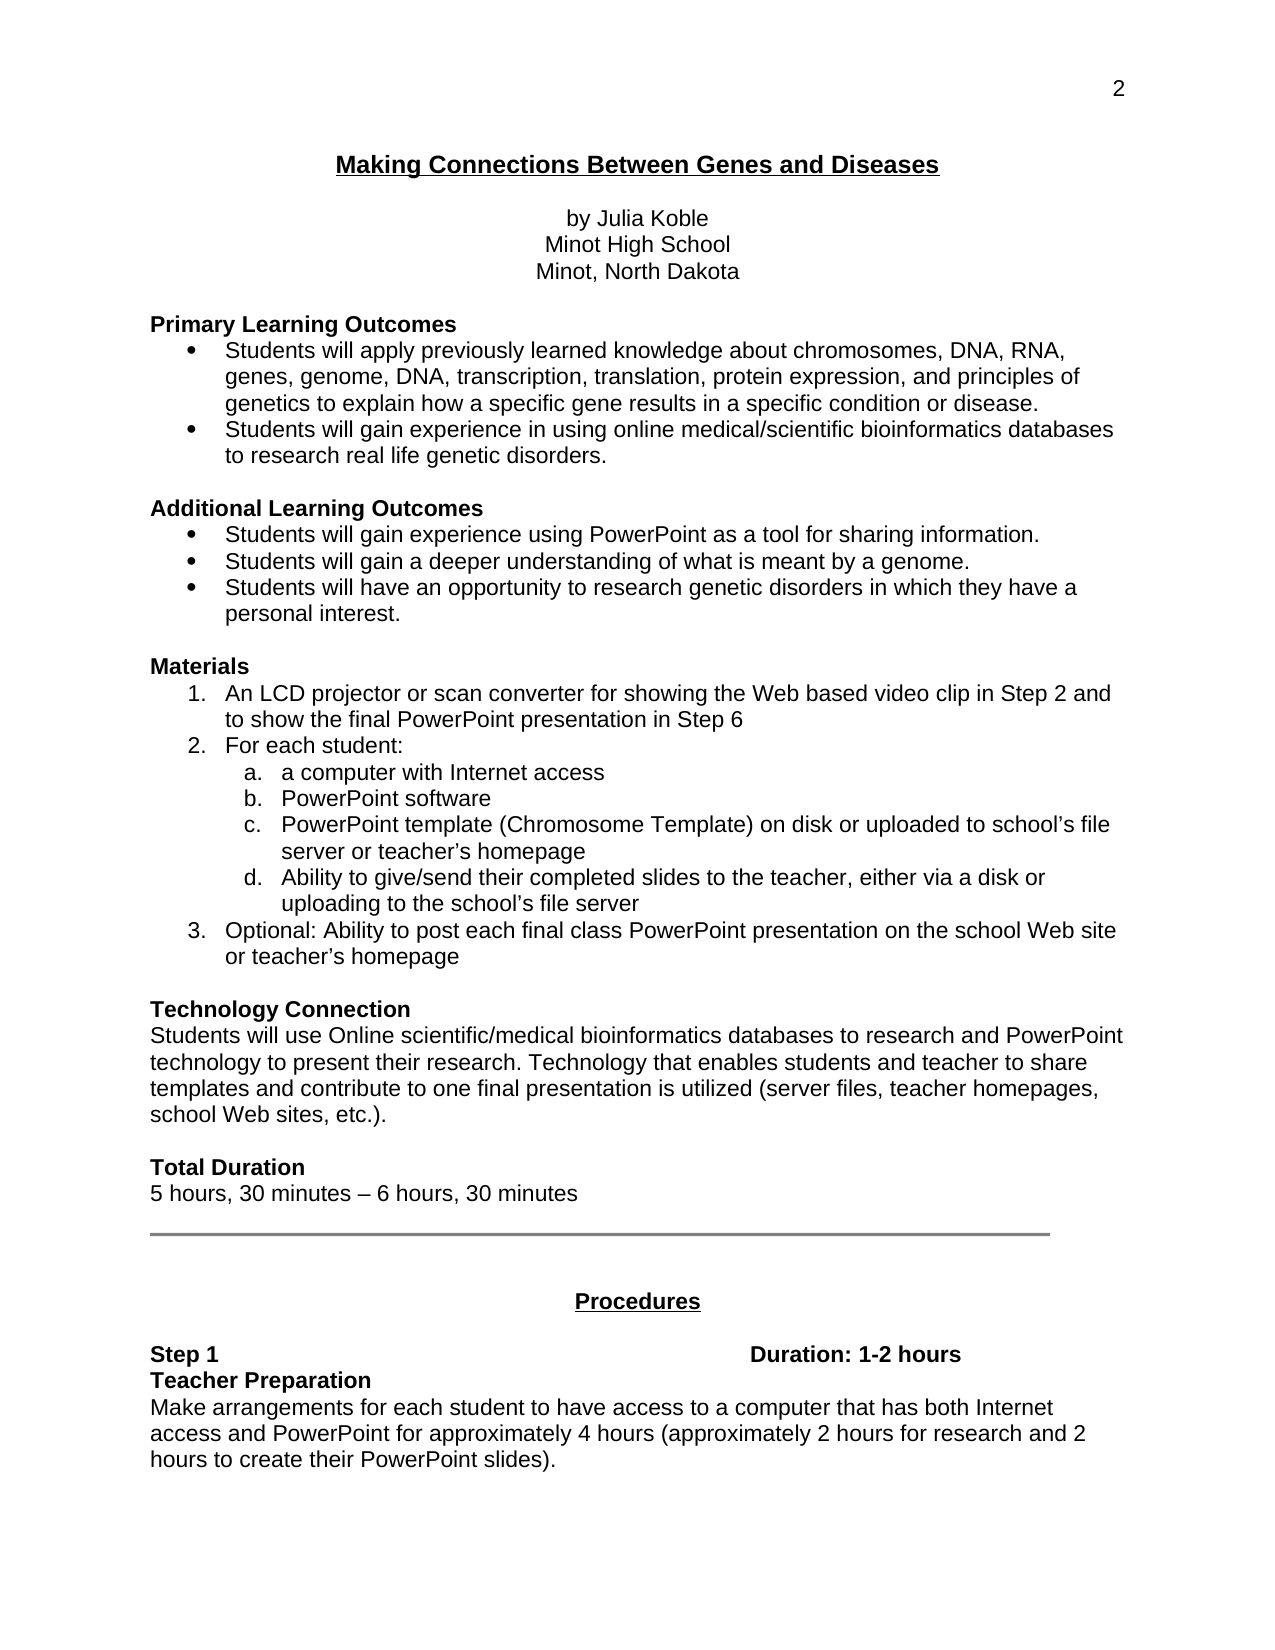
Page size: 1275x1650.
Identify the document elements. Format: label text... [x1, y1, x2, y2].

list Students will apply previously learned knowledge about chromosomes, DNA, RNA, genes, genome, DNA, transcription, translation, protein expression, and principles of genetics to explain how a specific gene results in a specific condition or disease. [187, 337, 1125, 416]
text Additional Learning Outcomes [150, 495, 1125, 521]
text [150, 1367, 1125, 1499]
text Students will use Online scientific/medical bioinformatics databases to research and PowerPoint technology to present their research. Technology that enables students and teacher to share templates and contribute to one final presentation is utilized (server files, teacher homepages, school Web sites, etc.). [150, 1022, 1125, 1127]
text Technology Connection [150, 996, 1125, 1022]
text Procedures [150, 1288, 1125, 1314]
text Making Connections Between Genes and Diseases [150, 150, 1125, 179]
text Step 1 Duration: 1-2 hours [150, 1314, 1125, 1367]
list For each student: [187, 732, 1125, 758]
text Materials [150, 653, 1125, 679]
list Students will have an opportunity to research genetic disorders in which they have a personal interest. [187, 574, 1125, 627]
text Primary Learning Outcomes [150, 311, 1125, 337]
list PowerPoint software [244, 785, 1125, 811]
list Optional: Ability to post each final class PowerPoint presentation on the school Web site or teacher’s homepage [187, 917, 1125, 969]
list Ability to give/send their completed slides to the teacher, either via a disk or uploading to the school’s file server [244, 864, 1125, 917]
list An LCD projector or scan converter for showing the Web based video clip in Step 2 and to show the final PowerPoint presentation in Step 6 [187, 679, 1125, 732]
list PowerPoint template (Chromosome Template) on disk or uploaded to school’s file server or teacher’s homepage [244, 811, 1125, 864]
text 5 hours, 30 minutes – 6 hours, 30 minutes [150, 1180, 1125, 1207]
list Students will gain a deeper understanding of what is meant by a genome. [187, 548, 1125, 574]
list a computer with Internet access [244, 758, 1125, 785]
text by Julia Koble [150, 205, 1125, 231]
list Students will gain experience using PowerPoint as a tool for sharing information. [187, 521, 1125, 548]
text Total Duration [150, 1154, 1125, 1180]
list Students will gain experience in using online medical/scientific bioinformatics databases to research real life genetic disorders. [187, 416, 1125, 469]
